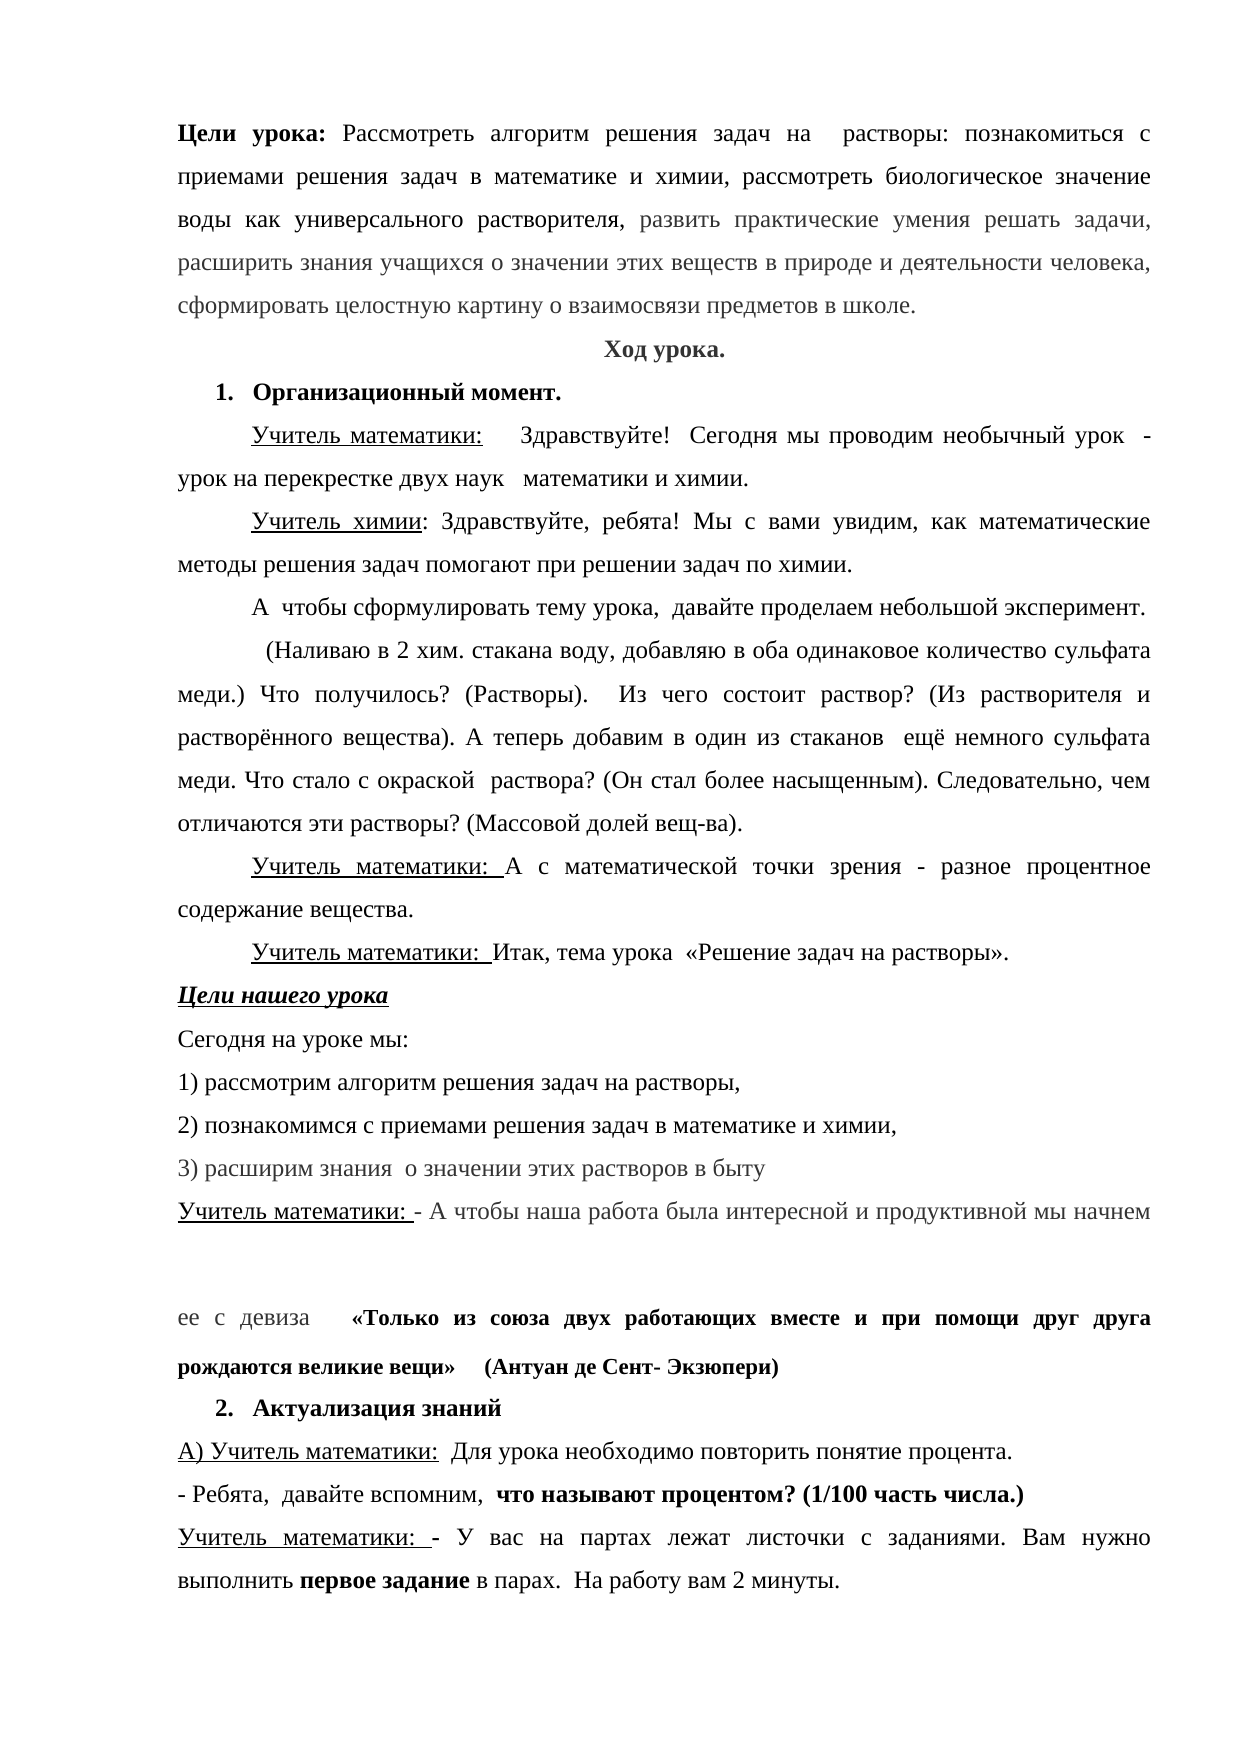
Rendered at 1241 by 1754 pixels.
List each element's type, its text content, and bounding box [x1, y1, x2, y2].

text Учитель математики: Итак, тема урока «Решение задач на растворы». [177, 937, 1152, 966]
text Цели нашего урока [177, 981, 1152, 1009]
text Учитель химии: Здравствуйте, ребята! Мы с вами увидим, как математические методы решения задач помогают при решении задач по химии. [177, 506, 1152, 578]
text Учитель математики: Здравствуйте! Сегодня мы проводим необычный урок - урок на перекрестке двух наук математики и химии. [177, 420, 1152, 492]
text А чтобы сформулировать тему урока, давайте проделаем небольшой эксперимент. [177, 592, 1152, 621]
list Актуализация знаний [215, 1393, 1152, 1421]
text Учитель математики: А с математической точки зрения - разное процентное содержание вещества. [177, 851, 1152, 923]
text Сегодня на уроке мы: [177, 1024, 1152, 1052]
text А) Учитель математики: Для урока необходимо повторить понятие процента. [177, 1436, 1152, 1464]
text Учитель математики: - А чтобы наша работа была интересной и продуктивной мы начнем ее с девиза «Только из союза двух работающих вместе и при помощи друг друга рождаются великие вещи» (Антуан де Сент- Экзюпери) [177, 1196, 1152, 1379]
list Учитель математики: - У вас на партах лежат листочки с заданиями. Вам нужно выполнить первое задание в парах. На работу вам 2 минуты. [177, 1522, 1152, 1594]
text 1) рассмотрим алгоритм решения задач на растворы, [177, 1067, 1152, 1096]
text 3) расширим знания о значении этих растворов в быту [177, 1153, 1152, 1182]
text Ход урока. [177, 334, 1152, 362]
text 2) познакомимся с приемами решения задач в математике и химии, [177, 1110, 1152, 1139]
text Цели урока: Рассмотреть алгоритм решения задач на растворы: познакомиться с приемами решения задач в математике и химии, рассмотреть биологическое значение воды как универсального растворителя, развить практические умения решать задачи, расширить знания учащихся о значении этих веществ в природе и деятельности человека, сформировать целостную картину о взаимосвязи предметов в школе. [177, 118, 1152, 319]
text (Наливаю в 2 хим. стакана воду, добавляю в оба одинаковое количество сульфата меди.) Что получилось? (Растворы). Из чего состоит раствор? (Из растворителя и растворённого вещества). А теперь добавим в один из стаканов ещё немного сульфата меди. Что стало с окраской раствора? (Он стал более насыщенным). Следовательно, чем отличаются эти растворы? (Массовой долей вещ-ва). [177, 636, 1152, 837]
list - Ребята, давайте вспомним, что называют процентом? (1/100 часть числа.) [177, 1479, 1152, 1508]
list Организационный момент. [215, 377, 1152, 406]
